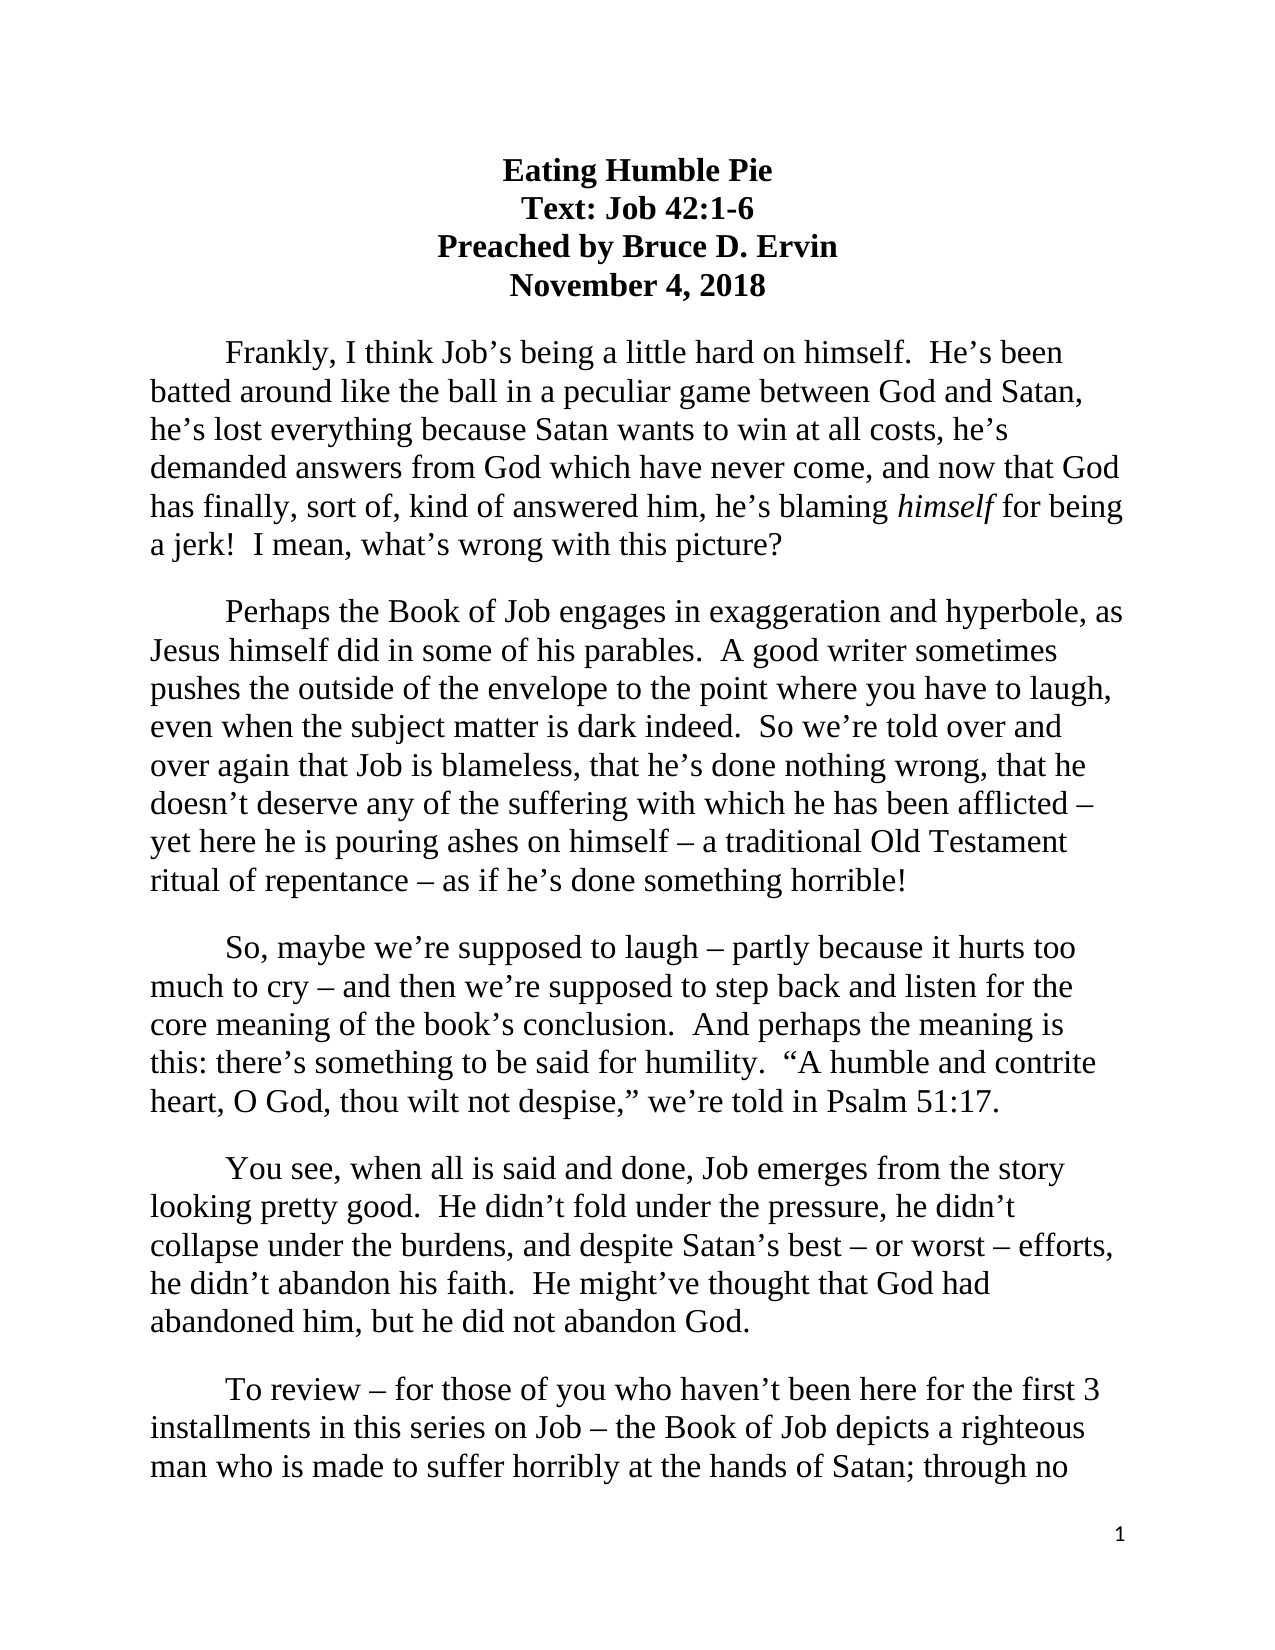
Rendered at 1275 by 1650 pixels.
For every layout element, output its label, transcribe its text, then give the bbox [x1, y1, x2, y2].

text Preached by Bruce D. Ervin [150, 227, 1125, 265]
text Perhaps the Book of Job engages in exaggeration and hyperbole, as Jesus himself did in some of his parables. A good writer sometimes pushes the outside of the envelope to the point where you have to laugh, even when the subject matter is dark indeed. So we’re told over and over again that Job is blameless, that he’s done nothing wrong, that he doesn’t deserve any of the suffering with which he has been afflicted – yet here he is pouring ashes on himself – a traditional Old Testament ritual of repentance – as if he’s done something horrible! [150, 592, 1125, 898]
text Text: Job 42:1-6 [150, 188, 1125, 227]
text You see, when all is said and done, Job emerges from the story looking pretty good. He didn’t fold under the pressure, he didn’t collapse under the burdens, and despite Satan’s best – or worst – efforts, he didn’t abandon his faith. He might’ve thought that God had abandoned him, but he did not abandon God. [150, 1148, 1125, 1340]
text Frankly, I think Job’s being a little hard on himself. He’s been batted around like the ball in a peculiar game between God and Satan, he’s lost everything because Satan wants to win at all costs, he’s demanded answers from God which have never come, and now that God has finally, sort of, kind of answered him, he’s blaming himself for being a jerk! I mean, what’s wrong with this picture? [150, 332, 1125, 562]
text So, maybe we’re supposed to laugh – partly because it hurts too much to cry – and then we’re supposed to step back and listen for the core meaning of the book’s conclusion. And perhaps the meaning is this: there’s something to be said for humility. “A humble and contrite heart, O God, thou wilt not despise,” we’re told in Psalm 51:17. [150, 927, 1125, 1119]
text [150, 1369, 1125, 1484]
text November 4, 2018 [150, 265, 1125, 303]
text Eating Humble Pie [150, 150, 1125, 188]
